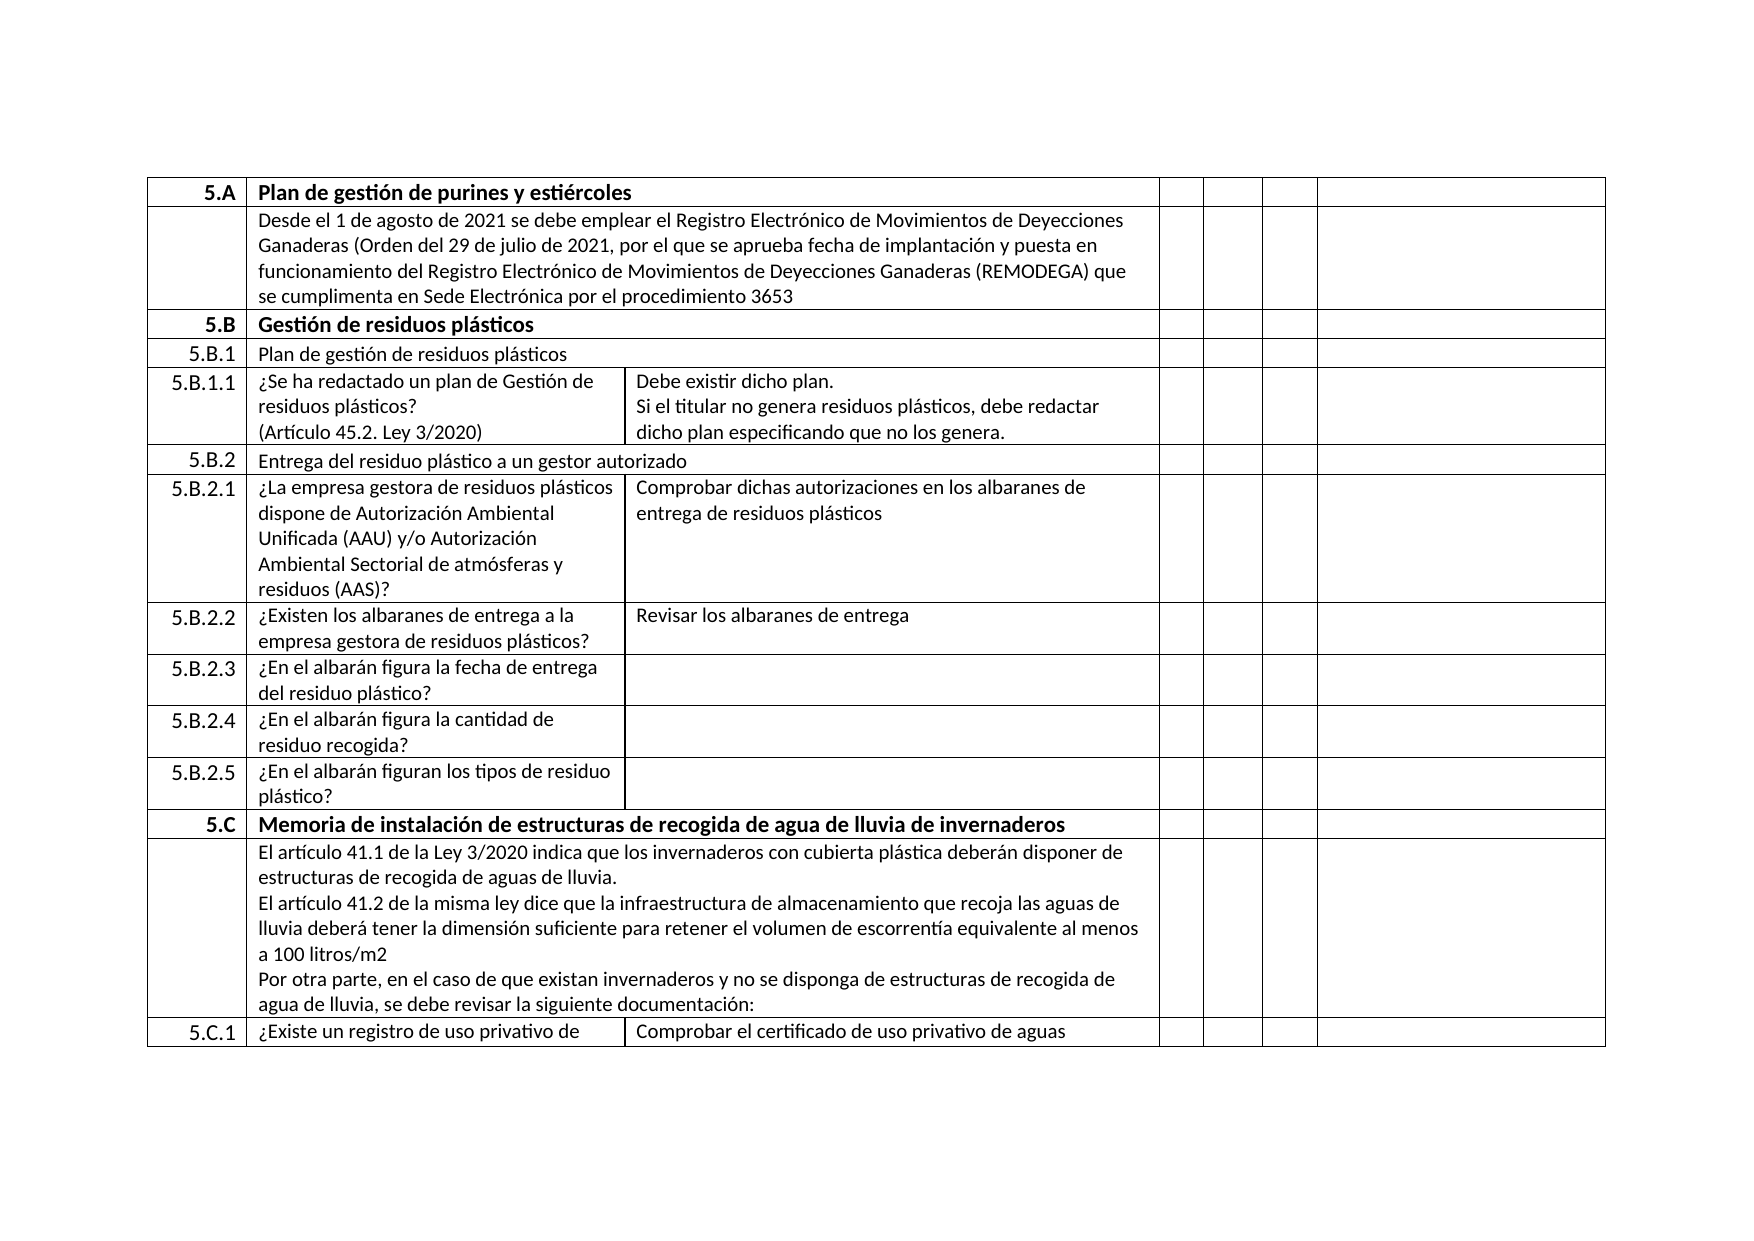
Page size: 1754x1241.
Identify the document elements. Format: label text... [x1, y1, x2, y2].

table_cell [1204, 603, 1262, 653]
table_cell [626, 706, 1159, 757]
table_cell [1263, 368, 1317, 444]
table_cell 5.B.2.3 [148, 655, 246, 705]
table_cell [626, 1018, 1159, 1046]
table_cell 5.B.2.4 [148, 706, 246, 757]
table_cell [1204, 839, 1262, 1017]
table_cell Plan de gestión de purines y estiércoles [247, 178, 1159, 206]
table_cell [1318, 445, 1605, 473]
table_cell 5.B.2.1 [148, 475, 246, 602]
table_cell Memoria de instalación de estructuras de recogida de agua de lluvia de invernaderos [247, 810, 1159, 838]
table_cell [148, 839, 246, 1017]
table_cell [1204, 706, 1262, 757]
table_cell [1318, 603, 1605, 653]
table_cell [1318, 368, 1605, 444]
table_cell [1204, 758, 1262, 809]
table_cell [1204, 445, 1262, 473]
table_cell [1160, 310, 1203, 338]
table_cell [1204, 368, 1262, 444]
table_cell ¿En el albarán figura la fecha de entrega del residuo plástico? [247, 655, 624, 705]
table_cell [1204, 810, 1262, 838]
table_cell [1160, 810, 1203, 838]
table_cell ¿En el albarán figuran los tipos de residuo plástico? [247, 758, 624, 809]
table_cell 5.B.1 [148, 339, 246, 367]
table_cell [1318, 339, 1605, 367]
table_cell [1318, 310, 1605, 338]
table_cell [1318, 1018, 1605, 1046]
table_cell [1263, 1018, 1317, 1046]
table_cell [1160, 839, 1203, 1017]
table_cell Plan de gestión de residuos plásticos [247, 339, 1159, 367]
table_cell [1160, 368, 1203, 444]
table_cell 5.B.2.5 [148, 758, 246, 809]
table_cell 5.A [148, 178, 246, 206]
table_cell [1318, 706, 1605, 757]
table_cell [1318, 810, 1605, 838]
table_cell Debe existir dicho plan. Si el titular no genera residuos plásticos, debe redactar dicho plan especificando que no los genera. [626, 368, 1159, 444]
table_cell [1204, 207, 1262, 309]
table_cell [1263, 310, 1317, 338]
table_cell [626, 758, 1159, 809]
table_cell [247, 1018, 624, 1046]
table_cell [1160, 655, 1203, 705]
table_cell [148, 207, 246, 309]
table_cell ¿Existen los albaranes de entrega a la empresa gestora de residuos plásticos? [247, 603, 624, 653]
table_cell [1263, 207, 1317, 309]
table_cell [1204, 655, 1262, 705]
table_cell [1160, 475, 1203, 602]
table_cell [1263, 445, 1317, 473]
table_cell Gestión de residuos plásticos [247, 310, 1159, 338]
table_cell ¿Se ha redactado un plan de Gestión de residuos plásticos? (Artículo 45.2. Ley 3/2020) [247, 368, 624, 444]
table_cell [1318, 758, 1605, 809]
table_cell El artículo 41.1 de la Ley 3/2020 indica que los invernaderos con cubierta plástica deberán disponer de estructuras de recogida de aguas de lluvia. El artículo 41.2 de la misma ley dice que la infraestructura de almacenamiento que recoja las aguas de lluvia deberá tener la dimensión suficiente para retener el volumen de escorrentía equivalente al menos a 100 litros/m2 Por otra parte, en el caso de que existan invernaderos y no se disponga de estructuras de recogida de agua de lluvia, se debe revisar la siguiente documentación: [247, 839, 1159, 1017]
table_cell Comprobar dichas autorizaciones en los albaranes de entrega de residuos plásticos [626, 475, 1159, 602]
table_cell [1160, 339, 1203, 367]
table_cell [1160, 207, 1203, 309]
table_cell [1318, 178, 1605, 206]
table_cell [1160, 445, 1203, 473]
table_cell [1160, 178, 1203, 206]
table_cell ¿En el albarán figura la cantidad de residuo recogida? [247, 706, 624, 757]
table_cell [626, 655, 1159, 705]
table_cell 5.B.2.2 [148, 603, 246, 653]
table_cell [1263, 178, 1317, 206]
table_cell [1263, 339, 1317, 367]
table_cell Revisar los albaranes de entrega [626, 603, 1159, 653]
table_cell [1263, 603, 1317, 653]
table_cell 5.B.2 [148, 445, 246, 473]
table_cell 5.B [148, 310, 246, 338]
table_cell [1204, 178, 1262, 206]
table_cell [1204, 339, 1262, 367]
table_cell [1160, 706, 1203, 757]
table_cell [1263, 758, 1317, 809]
table_cell Desde el 1 de agosto de 2021 se debe emplear el Registro Electrónico de Movimientos de Deyecciones Ganaderas (Orden del 29 de julio de 2021, por el que se aprueba fecha de implantación y puesta en funcionamiento del Registro Electrónico de Movimientos de Deyecciones Ganaderas (REMODEGA) que se cumplimenta en Sede Electrónica por el procedimiento 3653 [247, 207, 1159, 309]
table_cell [1263, 475, 1317, 602]
table_cell Entrega del residuo plástico a un gestor autorizado [247, 445, 1159, 473]
table_cell 5.C.1 [148, 1018, 246, 1046]
table_cell [1263, 810, 1317, 838]
table_cell [1160, 603, 1203, 653]
table_cell [1204, 1018, 1262, 1046]
table_cell [1263, 706, 1317, 757]
table_cell ¿La empresa gestora de residuos plásticos dispone de Autorización Ambiental Unificada (AAU) y/o Autorización Ambiental Sectorial de atmósferas y residuos (AAS)? [247, 475, 624, 602]
table_cell [1318, 839, 1605, 1017]
table_cell 5.C [148, 810, 246, 838]
table_cell [1318, 655, 1605, 705]
table_cell [1204, 310, 1262, 338]
table_cell [1318, 475, 1605, 602]
table_cell [1263, 839, 1317, 1017]
table_cell 5.B.1.1 [148, 368, 246, 444]
table_cell [1160, 758, 1203, 809]
table_cell [1263, 655, 1317, 705]
table_cell [1160, 1018, 1203, 1046]
table_cell [1204, 475, 1262, 602]
table_cell [1318, 207, 1605, 309]
